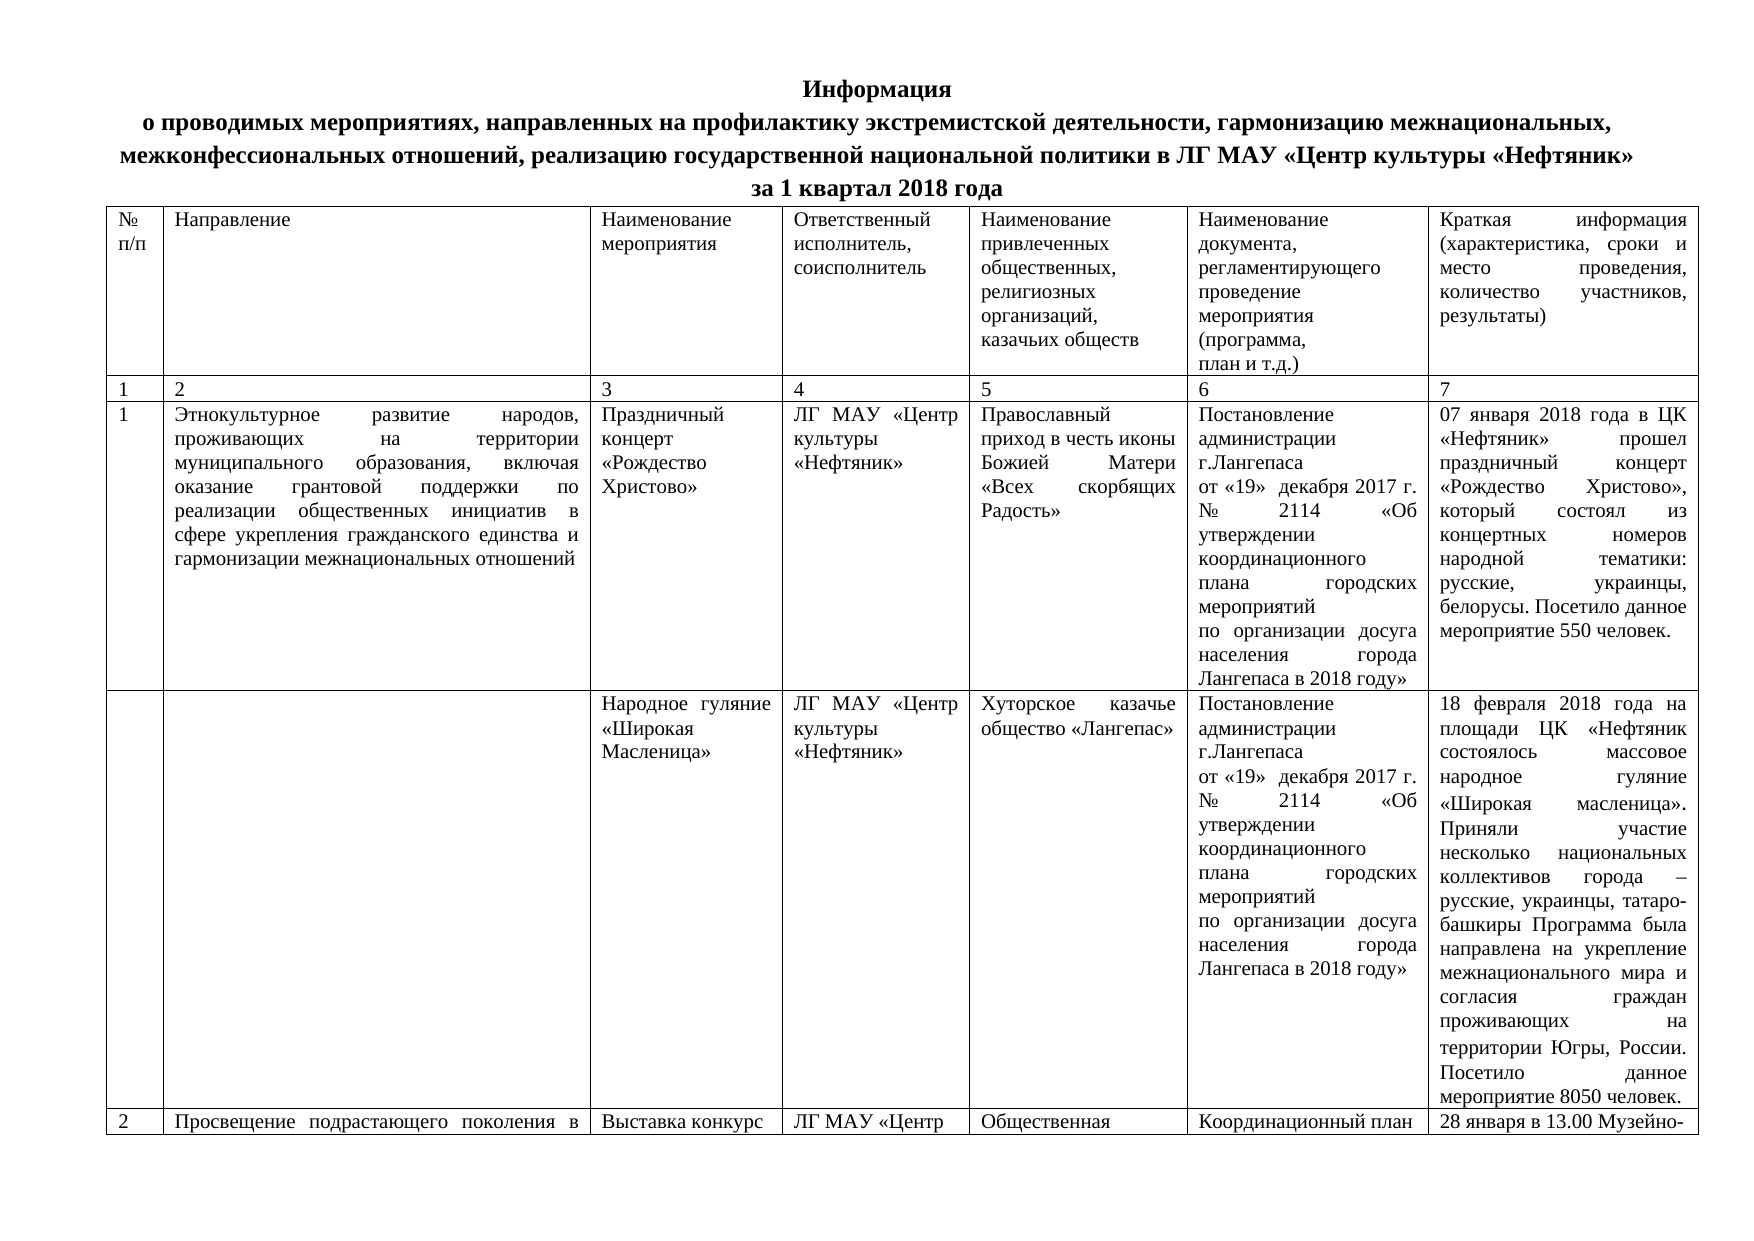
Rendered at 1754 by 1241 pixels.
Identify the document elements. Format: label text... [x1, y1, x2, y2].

table_cell Православный приход в честь иконы Божией Матери «Всех скорбящих Радость» [970, 402, 1187, 690]
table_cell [1188, 1109, 1428, 1133]
text о проводимых мероприятиях, направленных на профилактику экстремистской деятельности, гармонизацию межнациональных, межконфессиональных отношений, реализацию государственной национальной политики в ЛГ МАУ «Центр культуры «Нефтяник» за 1 квартал 2018 года [118, 107, 1636, 202]
text Информация [118, 74, 1636, 103]
table_cell [164, 691, 590, 1108]
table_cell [164, 1109, 590, 1133]
table_cell Хуторское казачье общество «Лангепас» [970, 691, 1187, 1108]
table_cell ЛГ МАУ «Центр культуры «Нефтяник» [783, 691, 969, 1108]
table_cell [783, 1109, 969, 1133]
table_cell Этнокультурное развитие народов, проживающих на территории муниципального образования, включая оказание грантовой поддержки по реализации общественных инициатив в сфере укрепления гражданского единства и гармонизации межнациональных отношений [164, 402, 590, 690]
table_header Направление [164, 207, 590, 375]
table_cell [970, 1109, 1187, 1133]
table_cell 3 [591, 376, 782, 401]
table_cell 18 февраля 2018 года на площади ЦК «Нефтяник состоялось массовое народное гуляние «Широкая масленица». Приняли участие несколько национальных коллективов города – русские, украинцы, татаро-башкиры Программа была направлена на укрепление межнационального мира и согласия граждан проживающих на территории Югры, России. Посетило данное мероприятие 8050 человек. [1429, 691, 1698, 1108]
table_cell 1 [107, 376, 163, 401]
table_cell Постановление администрации г.Лангепаса от «19» декабря 2017 г. № 2114 «Об утверждении координационного плана городских мероприятий по организации досуга населения города Лангепаса в 2018 году» [1188, 691, 1428, 1108]
table_cell Постановление администрации г.Лангепаса от «19» декабря 2017 г. № 2114 «Об утверждении координационного плана городских мероприятий по организации досуга населения города Лангепаса в 2018 году» [1188, 402, 1428, 690]
table_header № п/п [107, 207, 163, 375]
table_cell ЛГ МАУ «Центр культуры «Нефтяник» [783, 402, 969, 690]
table_cell [107, 691, 163, 1108]
table_cell 07 января 2018 года в ЦК «Нефтяник» прошел праздничный концерт «Рождество Христово», который состоял из концертных номеров народной тематики: русские, украинцы, белорусы. Посетило данное мероприятие 550 человек. [1429, 402, 1698, 690]
table_header Краткая информация (характеристика, сроки и место проведения, количество участников, результаты) [1429, 207, 1698, 375]
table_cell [591, 1109, 782, 1133]
table_cell 4 [783, 376, 969, 401]
table_cell 5 [970, 376, 1187, 401]
table_header Наименование привлеченных общественных, религиозных организаций, казачьих обществ [970, 207, 1187, 375]
table_cell 2 [107, 1109, 163, 1133]
table_header Наименование мероприятия [591, 207, 782, 375]
table_cell 7 [1429, 376, 1698, 401]
table_cell Праздничный концерт «Рождество Христово» [591, 402, 782, 690]
table_header Наименование документа, регламентирующего проведение мероприятия (программа, план и т.д.) [1188, 207, 1428, 375]
table_cell Народное гуляние «Широкая Масленица» [591, 691, 782, 1108]
table_cell 6 [1188, 376, 1428, 401]
table_header Ответственный исполнитель, соисполнитель [783, 207, 969, 375]
table_cell 1 [107, 402, 163, 690]
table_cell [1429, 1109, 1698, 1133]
table_cell 2 [164, 376, 590, 401]
